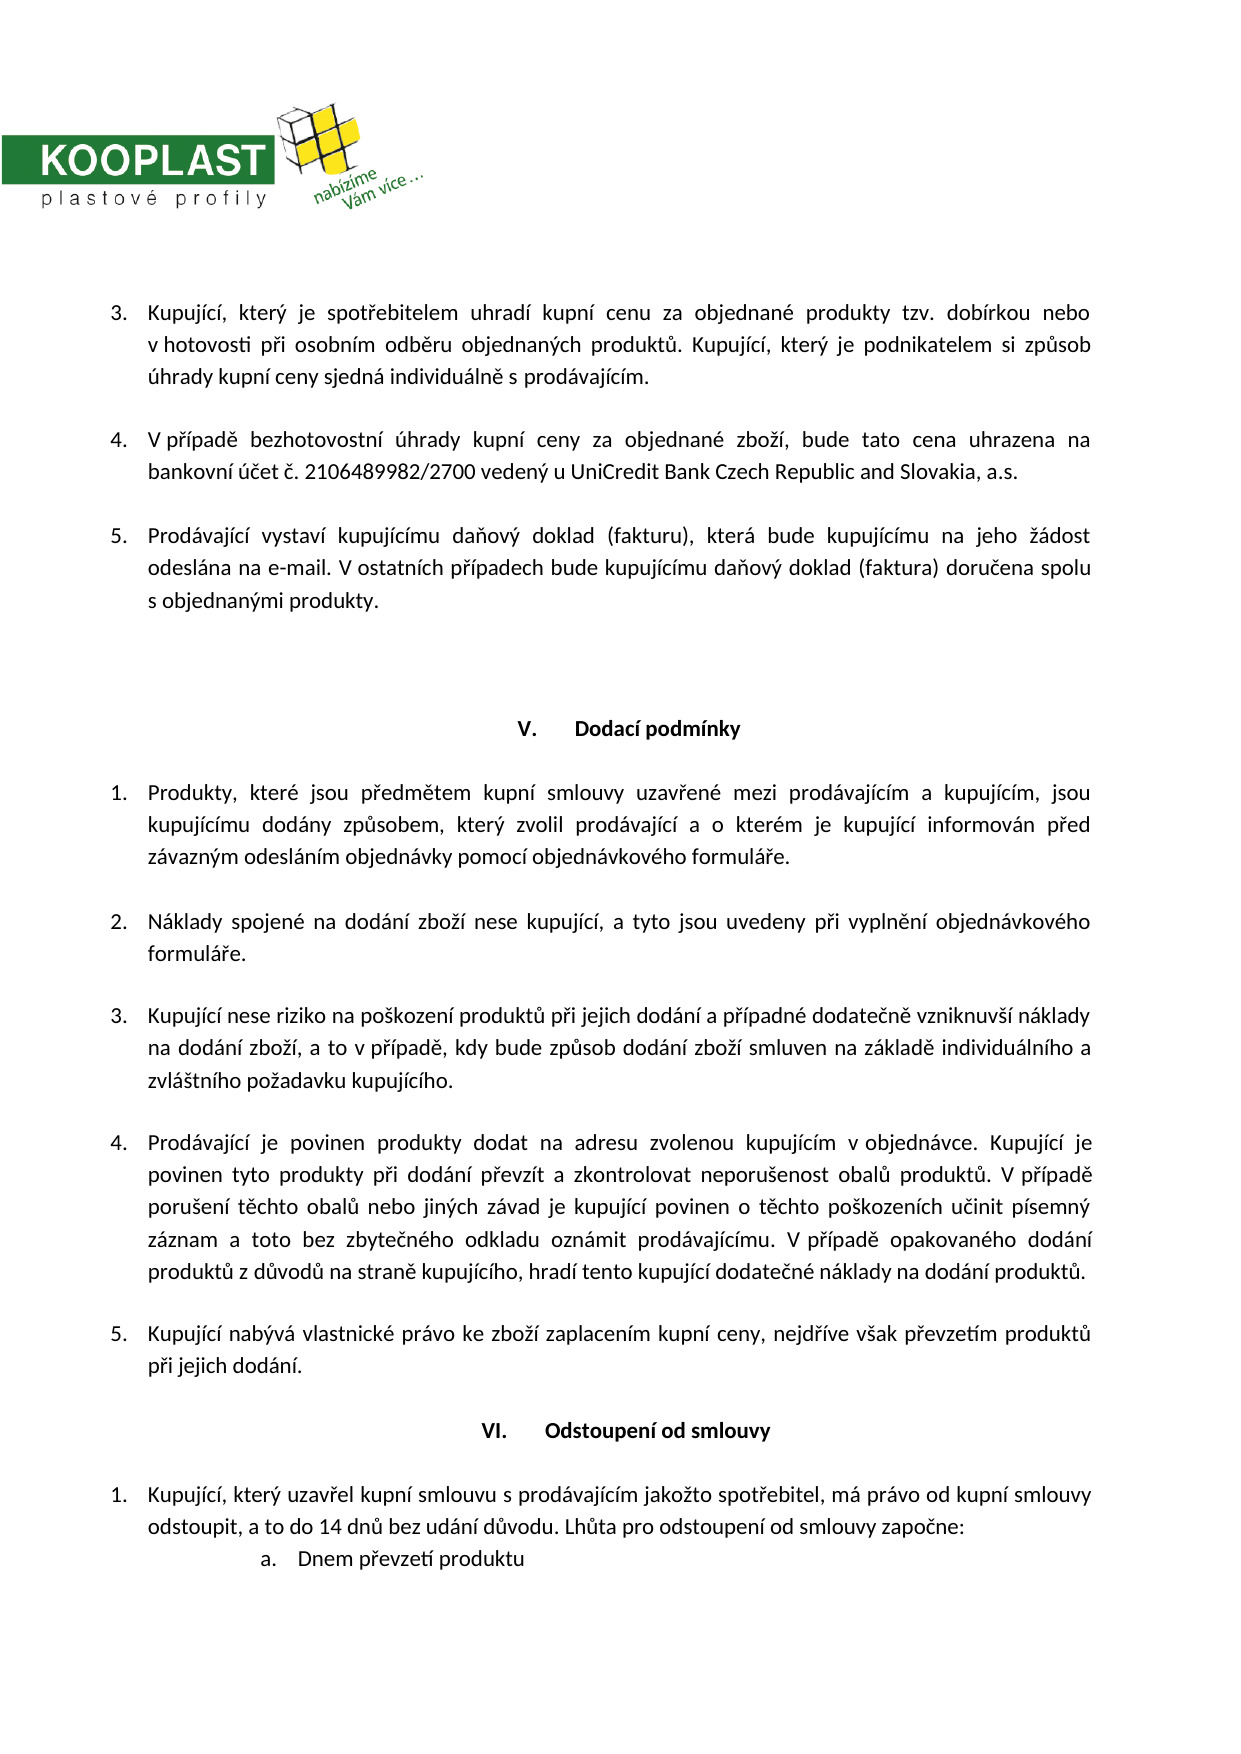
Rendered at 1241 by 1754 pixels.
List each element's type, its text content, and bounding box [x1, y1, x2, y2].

list Odstoupení od smlouvy [185, 1416, 1092, 1444]
list Náklady spojené na dodání zboží nese kupující, a tyto jsou uvedeny při vyplnění objednávkového formuláře. [110, 907, 1092, 967]
list Dodací podmínky [185, 714, 1092, 742]
list Kupující nese riziko na poškození produktů při jejich dodání a případné dodatečně vzniknuvší náklady na dodání zboží, a to v případě, kdy bude způsob dodání zboží smluven na základě individuálního a zvláštního požadavku kupujícího. [110, 1001, 1092, 1094]
list Prodávající vystaví kupujícímu daňový doklad (fakturu), která bude kupujícímu na jeho žádost odeslána na e-mail. V ostatních případech bude kupujícímu daňový doklad (faktura) doručena spolu s objednanými produkty. [110, 521, 1092, 614]
list V případě bezhotovostní úhrady kupní ceny za objednané zboží, bude tato cena uhrazena na bankovní účet č. 2106489982/2700 vedený u UniCredit Bank Czech Republic and Slovakia, a.s. [110, 425, 1092, 485]
list Prodávající je povinen produkty dodat na adresu zvolenou kupujícím v objednávce. Kupující je povinen tyto produkty při dodání převzít a zkontrolovat neporušenost obalů produktů. V případě porušení těchto obalů nebo jiných závad je kupující povinen o těchto poškozeních učinit písemný záznam a toto bez zbytečného odkladu oznámit prodávajícímu. V případě opakovaného dodání produktů z důvodů na straně kupujícího, hradí tento kupující dodatečné náklady na dodání produktů. [110, 1128, 1092, 1285]
list Kupující, který je spotřebitelem uhradí kupní cenu za objednané produkty tzv. dobírkou nebo v hotovosti při osobním odběru objednaných produktů. Kupující, který je podnikatelem si způsob úhrady kupní ceny sjedná individuálně s prodávajícím. [110, 298, 1092, 390]
list Kupující nabývá vlastnické právo ke zboží zaplacením kupní ceny, nejdříve však převzetím produktů při jejich dodání. [110, 1319, 1092, 1379]
list Kupující, který uzavřel kupní smlouvu s prodávajícím jakožto spotřebitel, má právo od kupní smlouvy odstoupit, a to do 14 dnů bez udání důvodu. Lhůta pro odstoupení od smlouvy započne: [110, 1480, 1092, 1540]
picture [1, 100, 434, 219]
list Produkty, které jsou předmětem kupní smlouvy uzavřené mezi prodávajícím a kupujícím, jsou kupujícímu dodány způsobem, který zvolil prodávající a o kterém je kupující informován před závazným odesláním objednávky pomocí objednávkového formuláře. [110, 778, 1092, 870]
list Dnem převzetí produktu [260, 1544, 1092, 1573]
